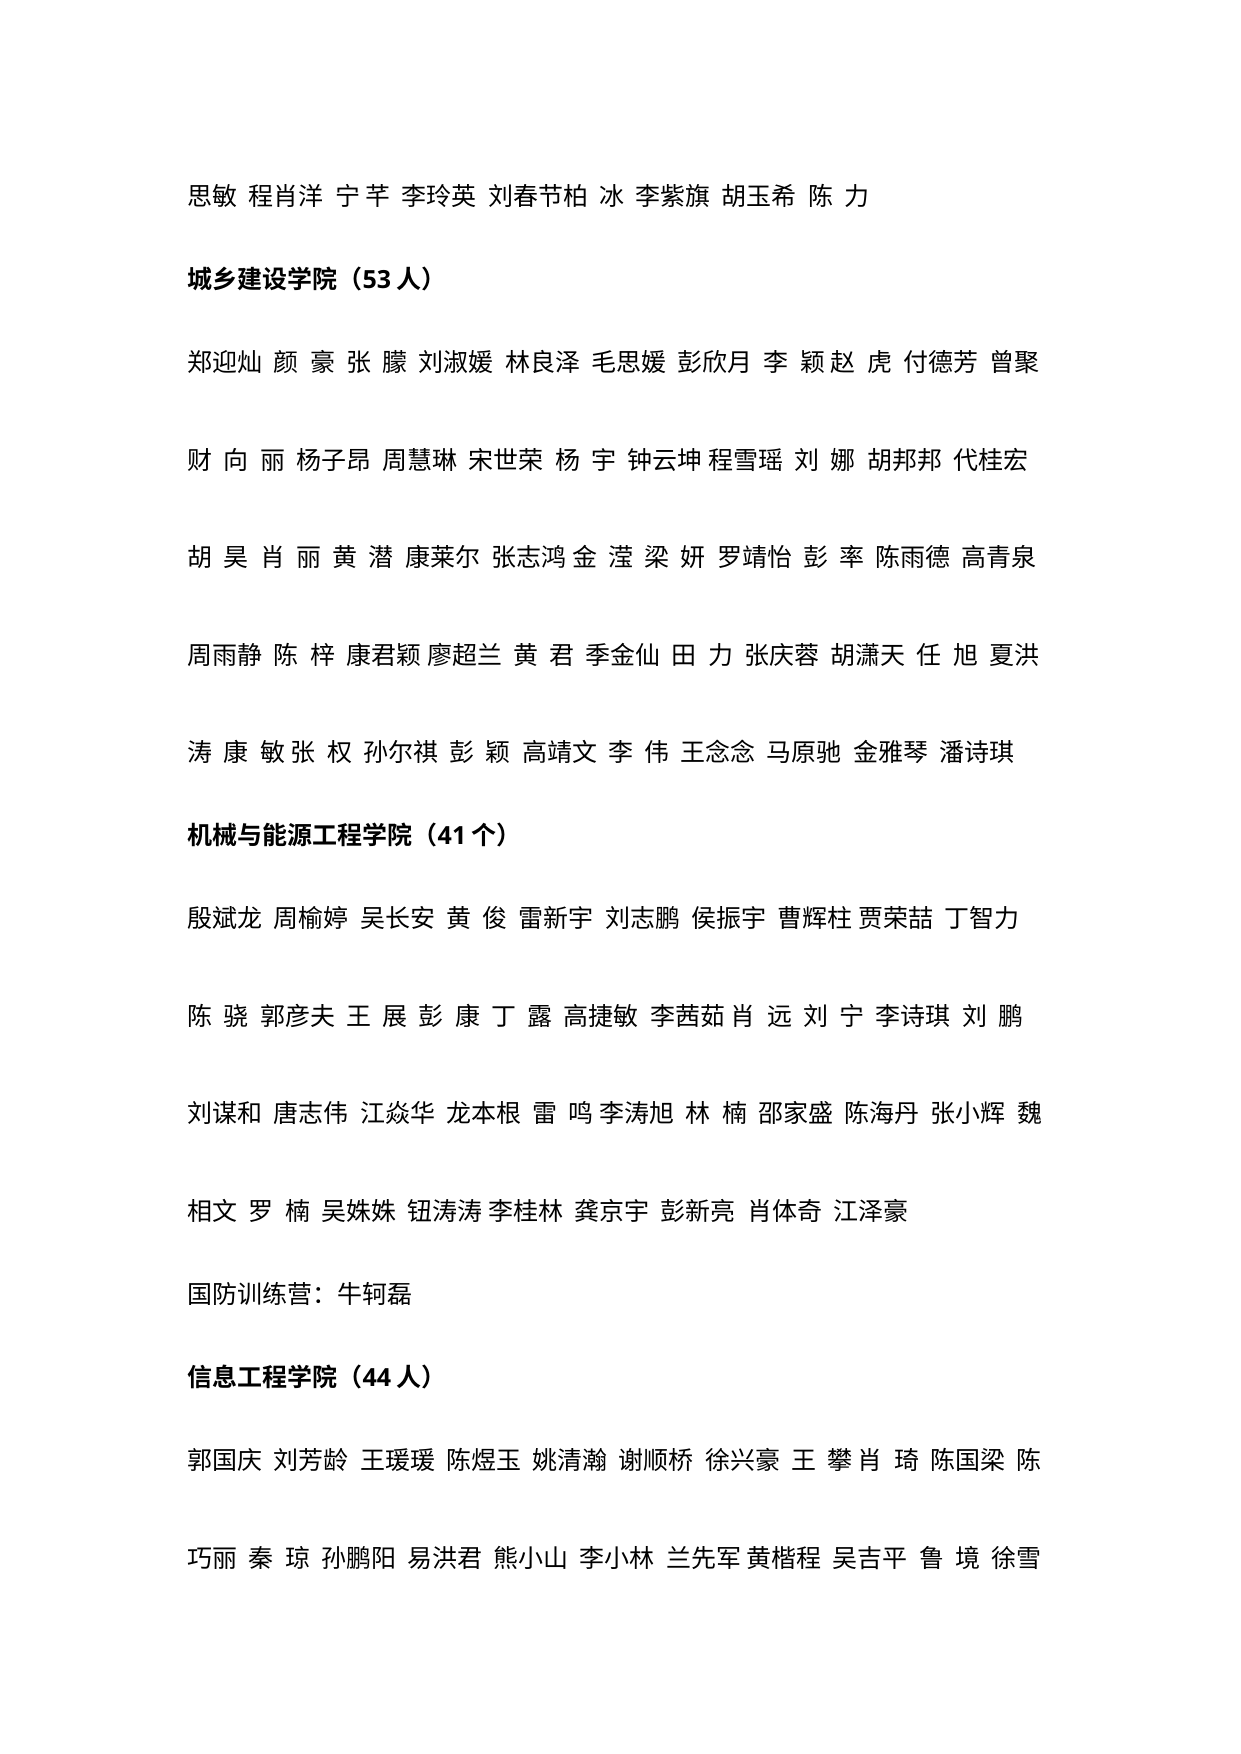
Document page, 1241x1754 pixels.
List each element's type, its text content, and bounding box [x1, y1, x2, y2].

text 机械与能源工程学院（41个） [187, 801, 1053, 866]
text 郑迎灿 颜 豪 张 朦 刘淑媛 林良泽 毛思媛 彭欣月 李 颖 赵 虎 付德芳 曾聚财 向 丽 杨子昂 周慧琳 宋世荣 杨 宇 钟云坤 程雪瑶 刘 娜 胡邦邦 代桂宏 胡 昊 肖 丽 黄 潜 康莱尔 张志鸿 金 滢 梁 妍 罗靖怡 彭 率 陈雨德 高青泉 周雨静 陈 梓 康君颖 廖超兰 黄 君 季金仙 田 力 张庆蓉 胡潇天 任 旭 夏洪涛 康 敏 张 权 孙尔祺 彭 颖 高靖文 李 伟 王念念 马原驰 金雅琴 潘诗琪 [187, 328, 1053, 783]
text 殷斌龙 周榆婷 吴长安 黄 俊 雷新宇 刘志鹏 侯振宇 曹辉柱 贾荣喆 丁智力 陈 骁 郭彦夫 王 展 彭 康 丁 露 高捷敏 李茜茹 肖 远 刘 宁 李诗琪 刘 鹏 刘谋和 唐志伟 江焱华 龙本根 雷 鸣 李涛旭 林 楠 邵家盛 陈海丹 张小辉 魏相文 罗 楠 吴姝姝 钮涛涛 李桂林 龚京宇 彭新亮 肖体奇 江泽豪 [187, 884, 1053, 1242]
text 信息工程学院（44人） [187, 1343, 1053, 1408]
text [187, 1426, 1053, 1589]
text 城乡建设学院（53人） [187, 245, 1053, 310]
text 国防训练营：牛轲磊 [187, 1260, 1053, 1325]
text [187, 162, 1053, 227]
